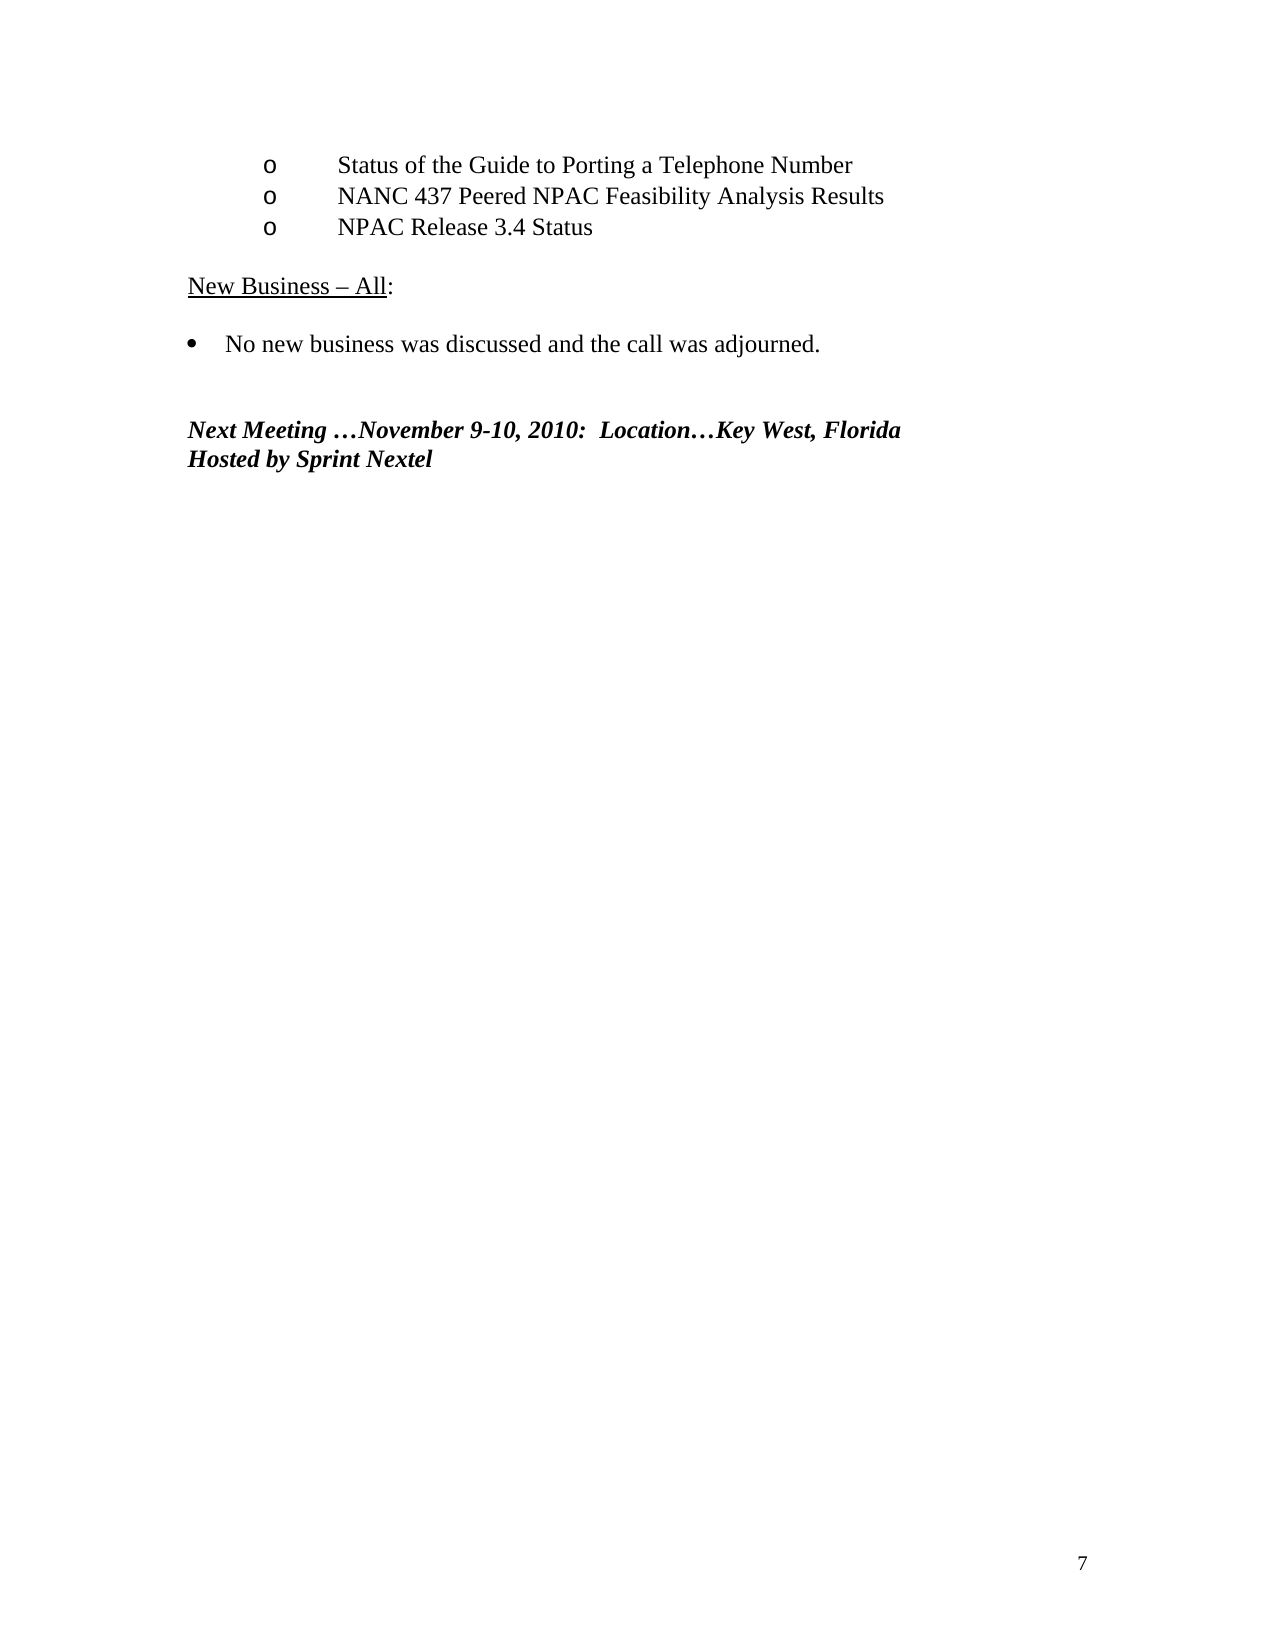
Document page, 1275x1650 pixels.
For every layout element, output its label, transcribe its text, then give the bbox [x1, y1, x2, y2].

list Status of the Guide to Porting a Telephone Number [187, 150, 1087, 181]
text Next Meeting …November 9-10, 2010: Location… [187, 415, 1087, 444]
text New Business – All: [187, 271, 1087, 300]
text Hosted by Sprint Nextel [187, 444, 1087, 472]
list NANC 437 Peered NPAC Feasibility Analysis Results [187, 181, 1087, 212]
list No new business was discussed and the call was adjourned. [187, 329, 1087, 357]
list NPAC Release 3.4 Status [187, 212, 1087, 242]
